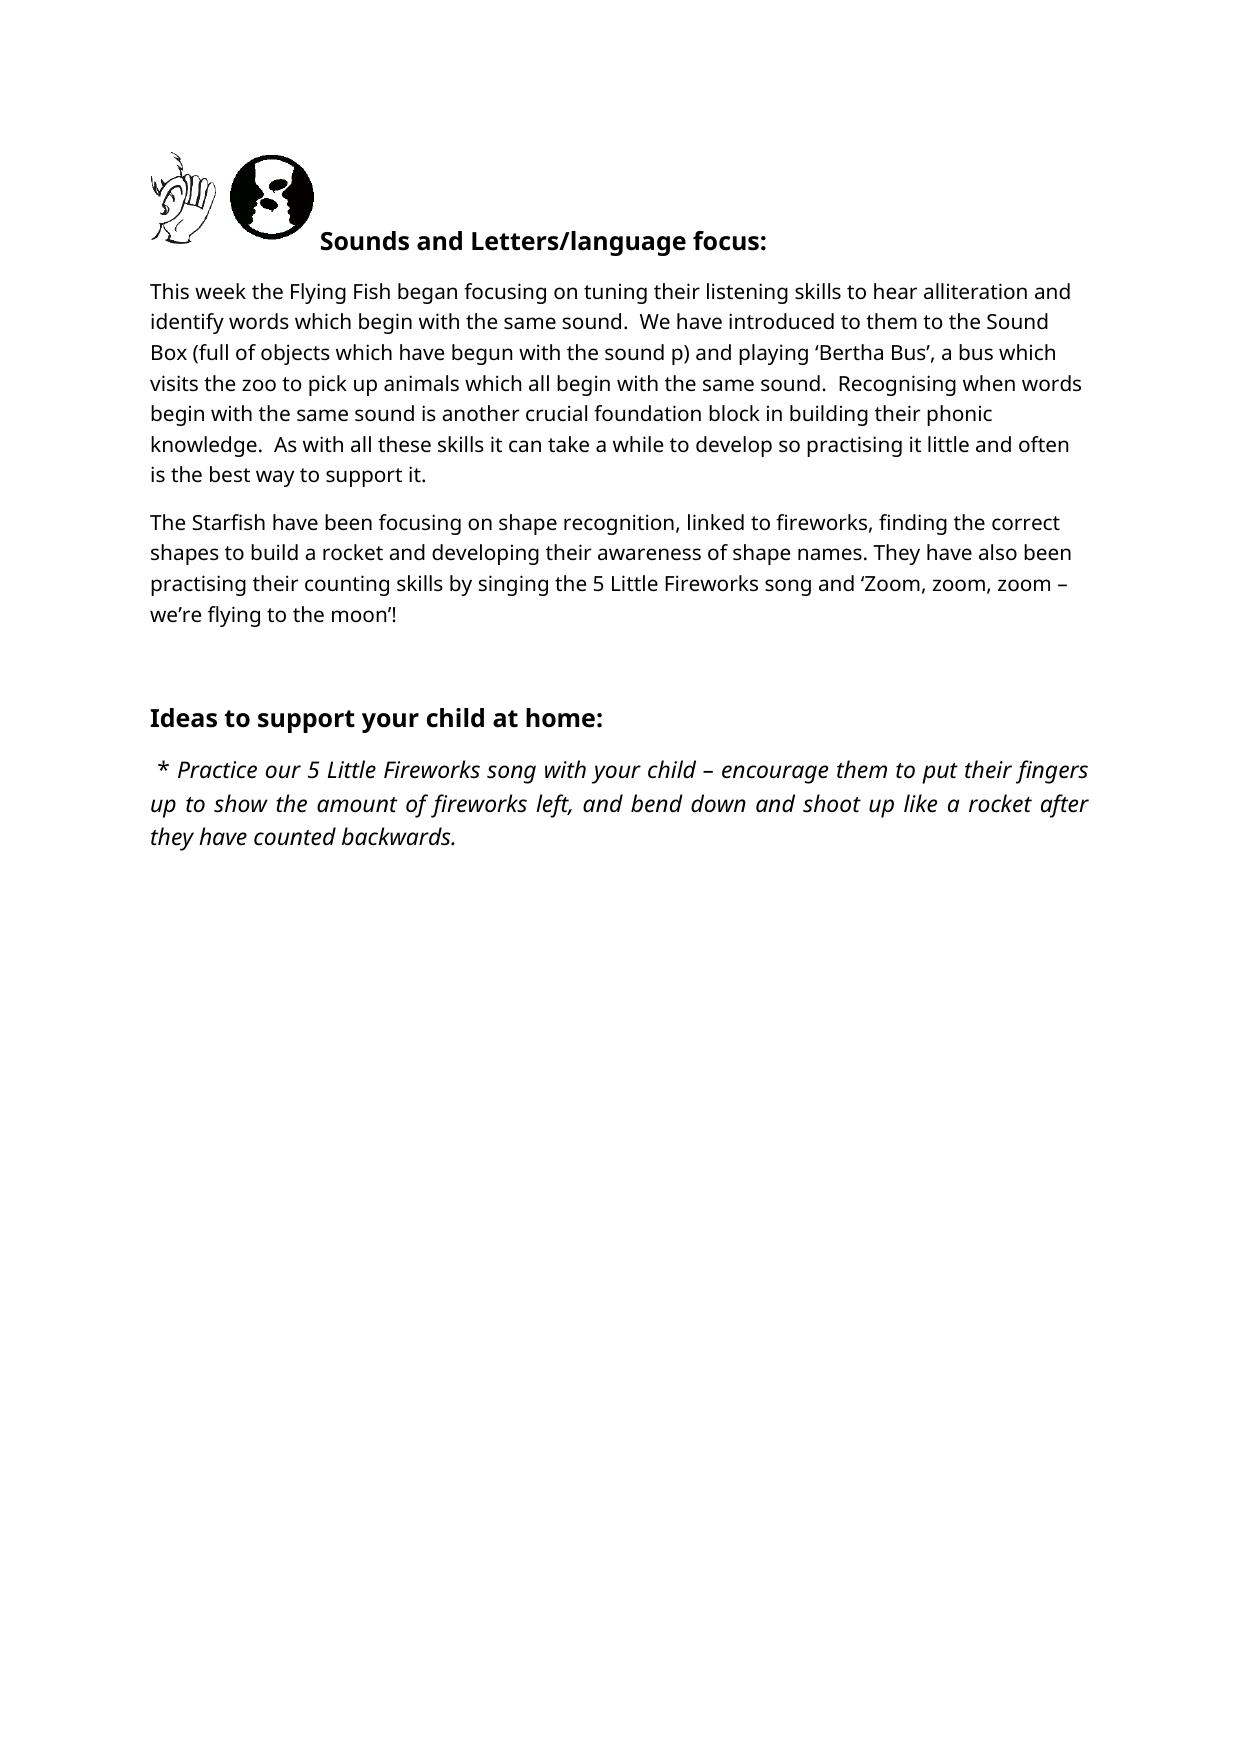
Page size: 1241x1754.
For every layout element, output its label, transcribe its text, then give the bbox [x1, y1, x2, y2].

text The Starfish have been focusing on shape recognition, linked to fireworks, finding the correct shapes to build a rocket and developing their awareness of shape names. They have also been practising their counting skills by singing the 5 Little Fireworks song and ‘Zoom, zoom, zoom – we’re flying to the moon’! [150, 508, 1090, 628]
picture [150, 151, 216, 244]
text Sounds and Letters/language focus: [150, 150, 1090, 257]
text This week the Flying Fish began focusing on tuning their listening skills to hear alliteration and identify words which begin with the same sound. We have introduced to them to the Sound Box (full of objects which have begun with the sound p) and playing ‘Bertha Bus’, a bus which visits the zoo to pick up animals which all begin with the same sound. Recognising when words begin with the same sound is another crucial foundation block in building their phonic knowledge. As with all these skills it can take a while to develop so practising it little and often is the best way to support it. [150, 277, 1090, 489]
picture [222, 149, 319, 248]
text * Practice our 5 Little Fireworks song with your child – encourage them to put their fingers up to show the amount of fireworks left, and bend down and shoot up like a rocket after they have counted backwards. [150, 754, 1090, 853]
text Ideas to support your child at home: [150, 700, 1090, 734]
